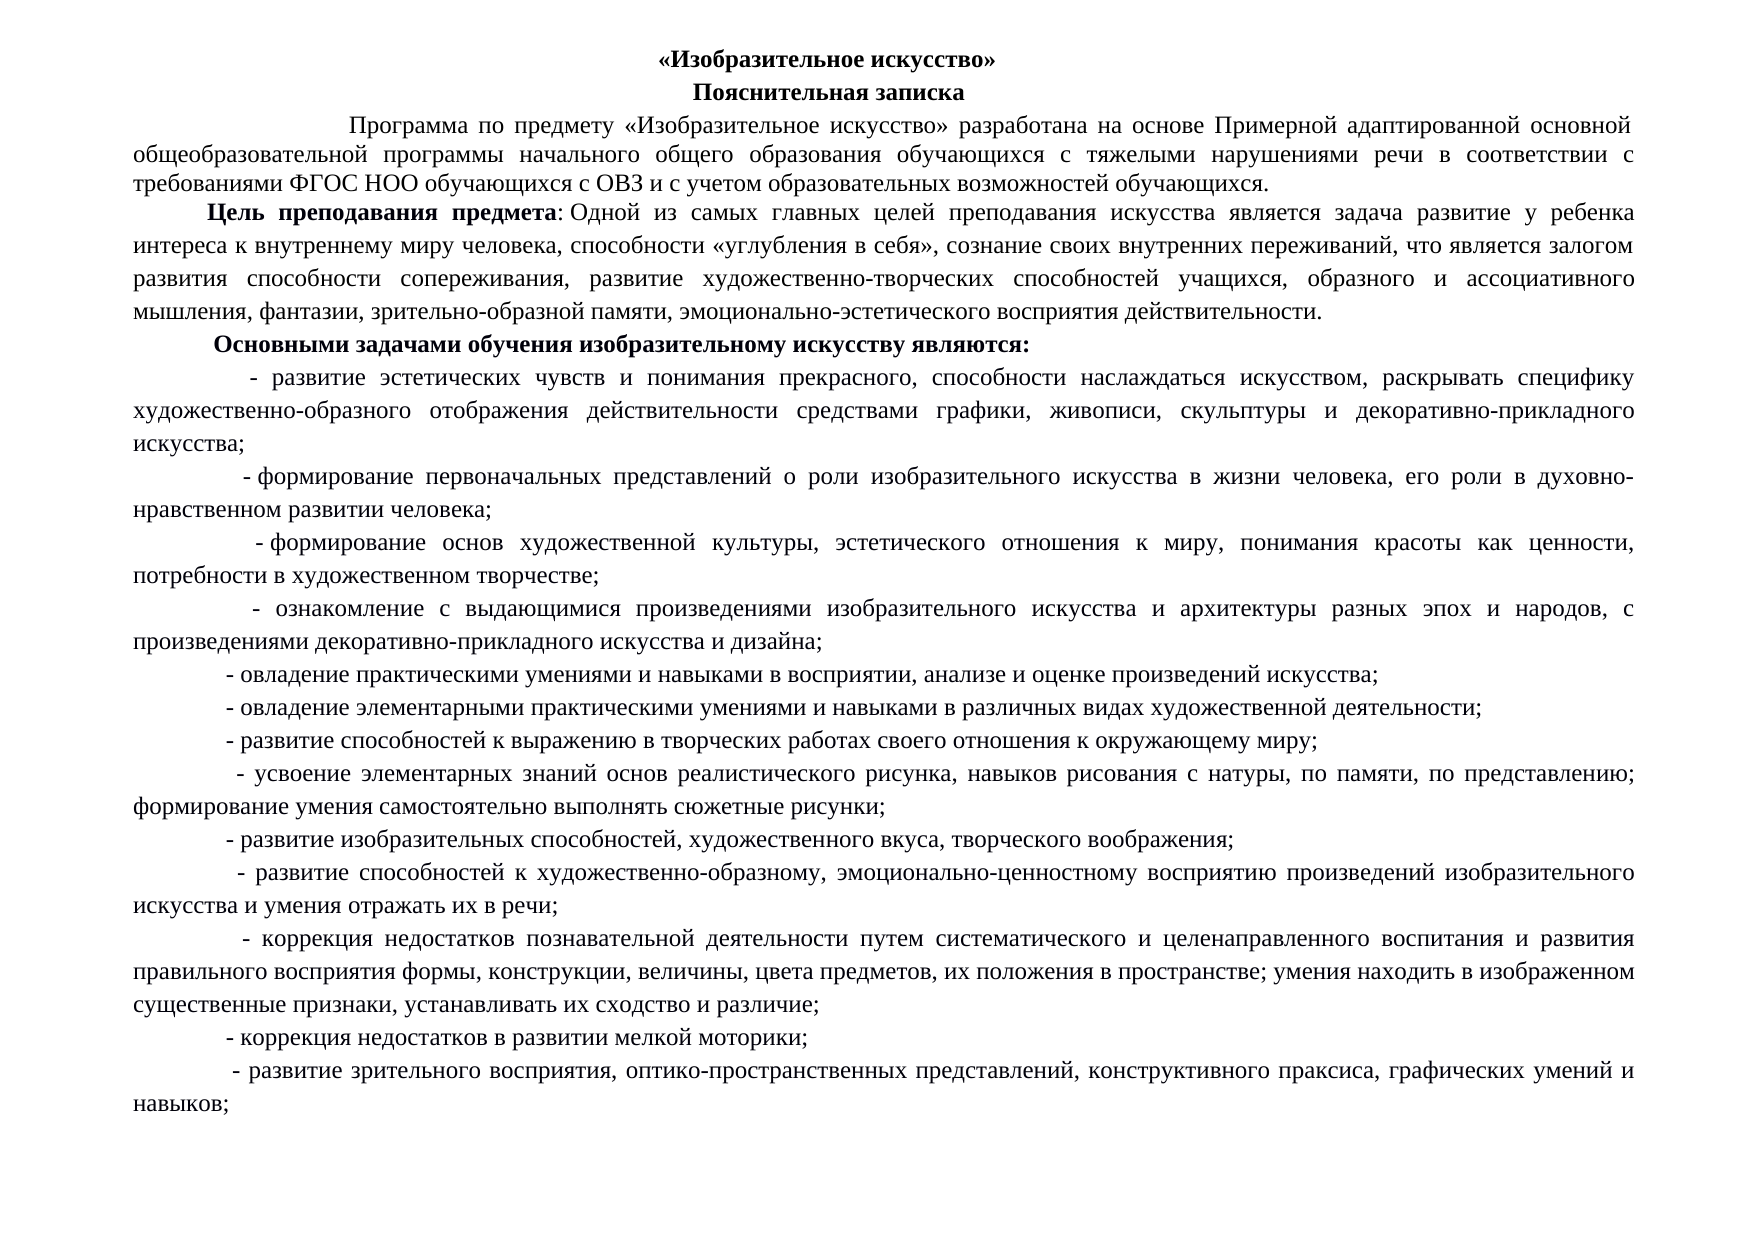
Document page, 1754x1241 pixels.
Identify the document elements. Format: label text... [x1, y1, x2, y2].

text - развитие изобразительных способностей, художественного вкуса, творческого воображения; [133, 824, 1636, 853]
text - развитие способностей к художественно-образному, эмоционально-ценностному восприятию произведений изобразительного искусства и умения отражать их в речи; [133, 857, 1636, 919]
text - развитие способностей к выражению в творческих работах своего отношения к окружающему миру; [133, 725, 1636, 754]
list Программа по предмету «Изобразительное искусство» разработана на основе Примерной адаптированной основной общеобразовательной программы начального общего образования обучающихся с тяжелыми нарушениями речи в соответствии с требованиями ФГОС НОО обучающихся с ОВЗ и с учетом образовательных возможностей обучающихся. [16, 110, 1636, 197]
list Пояснительная записка [693, 77, 1636, 106]
text - овладение элементарными практическими умениями и навыками в различных видах художественной деятельности; [133, 692, 1636, 721]
text Цель преподавания предмета: Одной из самых главных целей преподавания искусства является задача развитие у ребенка интереса к внутреннему миру человека, способности «углубления в себя», сознание своих внутренних переживаний, что является залогом развития способности сопереживания, развитие художественно-творческих способностей учащихся, образного и ассоциативного мышления, фантазии, зрительно-образной памяти, эмоционально-эстетического восприятия действительности. [133, 197, 1636, 324]
text - овладение практическими умениями и навыками в восприятии, анализе и оценке произведений искусства; [133, 659, 1636, 688]
text - формирование основ художественной культуры, эстетического отношения к миру, понимания красоты как ценности, потребности в художественном творчестве; [133, 527, 1636, 589]
text - усвоение элементарных знаний основ реалистического рисунка, навыков рисования с натуры, по памяти, по представлению; формирование умения самостоятельно выполнять сюжетные рисунки; [133, 758, 1636, 820]
text - коррекция недостатков познавательной деятельности путем систематического и целенаправленного воспитания и развития правильного восприятия формы, конструкции, величины, цвета предметов, их положения в пространстве; умения находить в изображенном существенные признаки, устанавливать их сходство и различие; [133, 923, 1636, 1018]
text Основными задачами обучения изобразительному искусству являются: [133, 329, 1636, 357]
text - формирование первоначальных представлений о роли изобразительного искусства в жизни человека, его роли в духовно-нравственном развитии человека; [133, 461, 1636, 523]
text - развитие эстетических чувств и понимания прекрасного, способности наслаждаться искусством, раскрывать специфику художественно-образного отображения действительности средствами графики, живописи, скульптуры и декоративно-прикладного искусства; [133, 362, 1636, 457]
text - развитие зрительного восприятия, оптико-пространственных представлений, конструктивного праксиса, графических умений и навыков; [133, 1055, 1636, 1117]
text - ознакомление с выдающимися произведениями изобразительного искусства и архитектуры разных эпох и народов, с произведениями декоративно-прикладного искусства и дизайна; [133, 593, 1636, 655]
text - коррекция недостатков в развитии мелкой моторики; [133, 1022, 1636, 1051]
text «Изобразительное искусство» [133, 44, 1636, 73]
